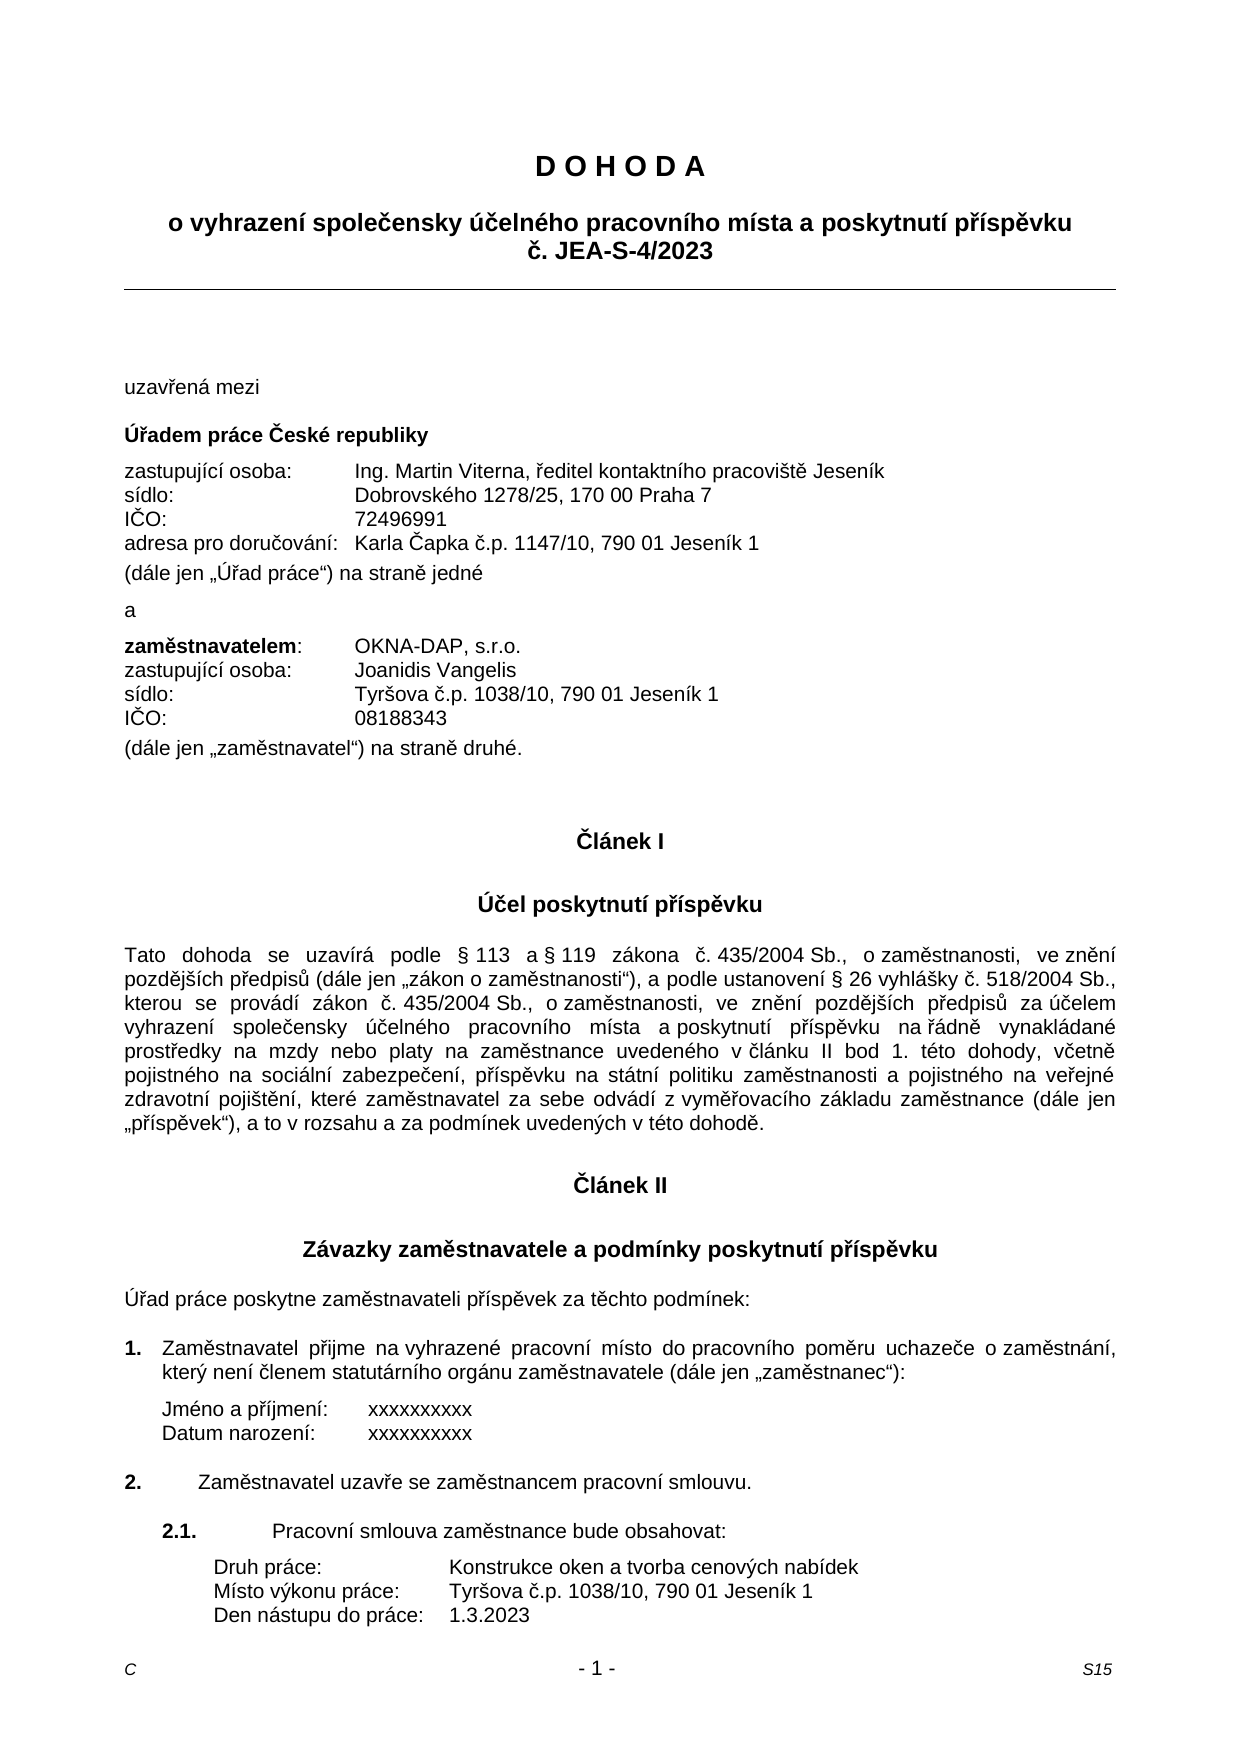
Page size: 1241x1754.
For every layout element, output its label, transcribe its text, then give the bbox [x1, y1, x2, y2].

text č. JEA-S-4/2023 [124, 236, 1116, 265]
text IČO: 08188343 [124, 706, 1116, 730]
text zaměstnavatelem: OKNA-DAP, s.r.o.0 [124, 634, 1116, 658]
list Zaměstnavatel uzavře se zaměstnancem pracovní smlouvu. [124, 1469, 1116, 1493]
text Místo výkonu práce: Tyršova č.p. 1038/10, 790 01 Jeseník 1 [213, 1579, 1116, 1603]
text sídlo: Tyršova č.p. 1038/10, 790 01 Jeseník 1 [124, 682, 1116, 706]
text Druh práce: Konstrukce oken a tvorba cenových nabídek [213, 1555, 1116, 1579]
text D O H O D A [124, 149, 1116, 183]
text adresa pro doručování: Karla Čapka č.p. 1147/10, 790 01 Jeseník 1 [124, 531, 1116, 555]
text zastupující osoba: Joanidis Vangelis [124, 658, 1116, 682]
text Článek II [124, 1172, 1116, 1198]
text (dále jen „zaměstnavatel“) na straně druhé. [124, 736, 1116, 760]
list Úřad práce poskytne zaměstnavateli příspěvek za těchto podmínek: [124, 1287, 1116, 1311]
text Datum narození: xxxxxxxxxx [162, 1421, 1116, 1444]
text IČO: 72496991 [124, 507, 1116, 531]
text o vyhrazení společensky účelného pracovního místa a poskytnutí příspěvku [124, 208, 1116, 236]
list Tato dohoda se uzavírá podle § 113 a § 119 zákona č. 435/2004 Sb., o zaměstnanosti, ve znění pozdějších předpisů (dále jen „zákon o zaměstnanosti“), a podle ustanovení § 26 vyhlášky č. 518/2004 Sb., kterou se provádí zákon č. 435/2004 Sb., o zaměstnanosti, ve znění pozdějších předpisů za účelem vyhrazení společensky účelného pracovního místa a poskytnutí příspěvku na řádně vynakládané prostředky na mzdy nebo platy na zaměstnance uvedeného v článku II bod 1. této dohody, včetně pojistného na sociální zabezpečení, příspěvku na státní politiku zaměstnanosti a pojistného na veřejné zdravotní pojištění, které zaměstnavatel za sebe odvádí z vyměřovacího základu zaměstnance (dále jen „příspěvek“), a to v rozsahu a za podmínek uvedených v této dohodě. [124, 943, 1116, 1134]
text Úřadem práce České republiky [124, 422, 1116, 446]
list Zaměstnavatel přijme na vyhrazené pracovní místo do pracovního poměru uchazeče o zaměstnání, který není členem statutárního orgánu zaměstnavatele (dále jen „zaměstnanec“): [124, 1336, 1116, 1384]
text a [124, 597, 1116, 621]
text Článek I [124, 828, 1116, 854]
text Účel poskytnutí příspěvku [124, 891, 1116, 918]
text zastupující osoba: Ing. Martin Viterna, ředitel kontaktního pracoviště Jeseník [124, 459, 1116, 483]
text Závazky zaměstnavatele a podmínky poskytnutí příspěvku [124, 1236, 1116, 1262]
text sídlo: Dobrovského 1278/25, 170 00 Praha 7 [124, 483, 1116, 507]
text (dále jen „Úřad práce“) na straně jedné [124, 561, 1116, 585]
text Den nástupu do práce: 1.3.2023 [213, 1603, 1116, 1627]
text Jméno a příjmení: xxxxxxxxxx [162, 1397, 1116, 1421]
list Pracovní smlouva zaměstnance bude obsahovat: [162, 1518, 1116, 1542]
text uzavřená mezi [124, 374, 1116, 398]
